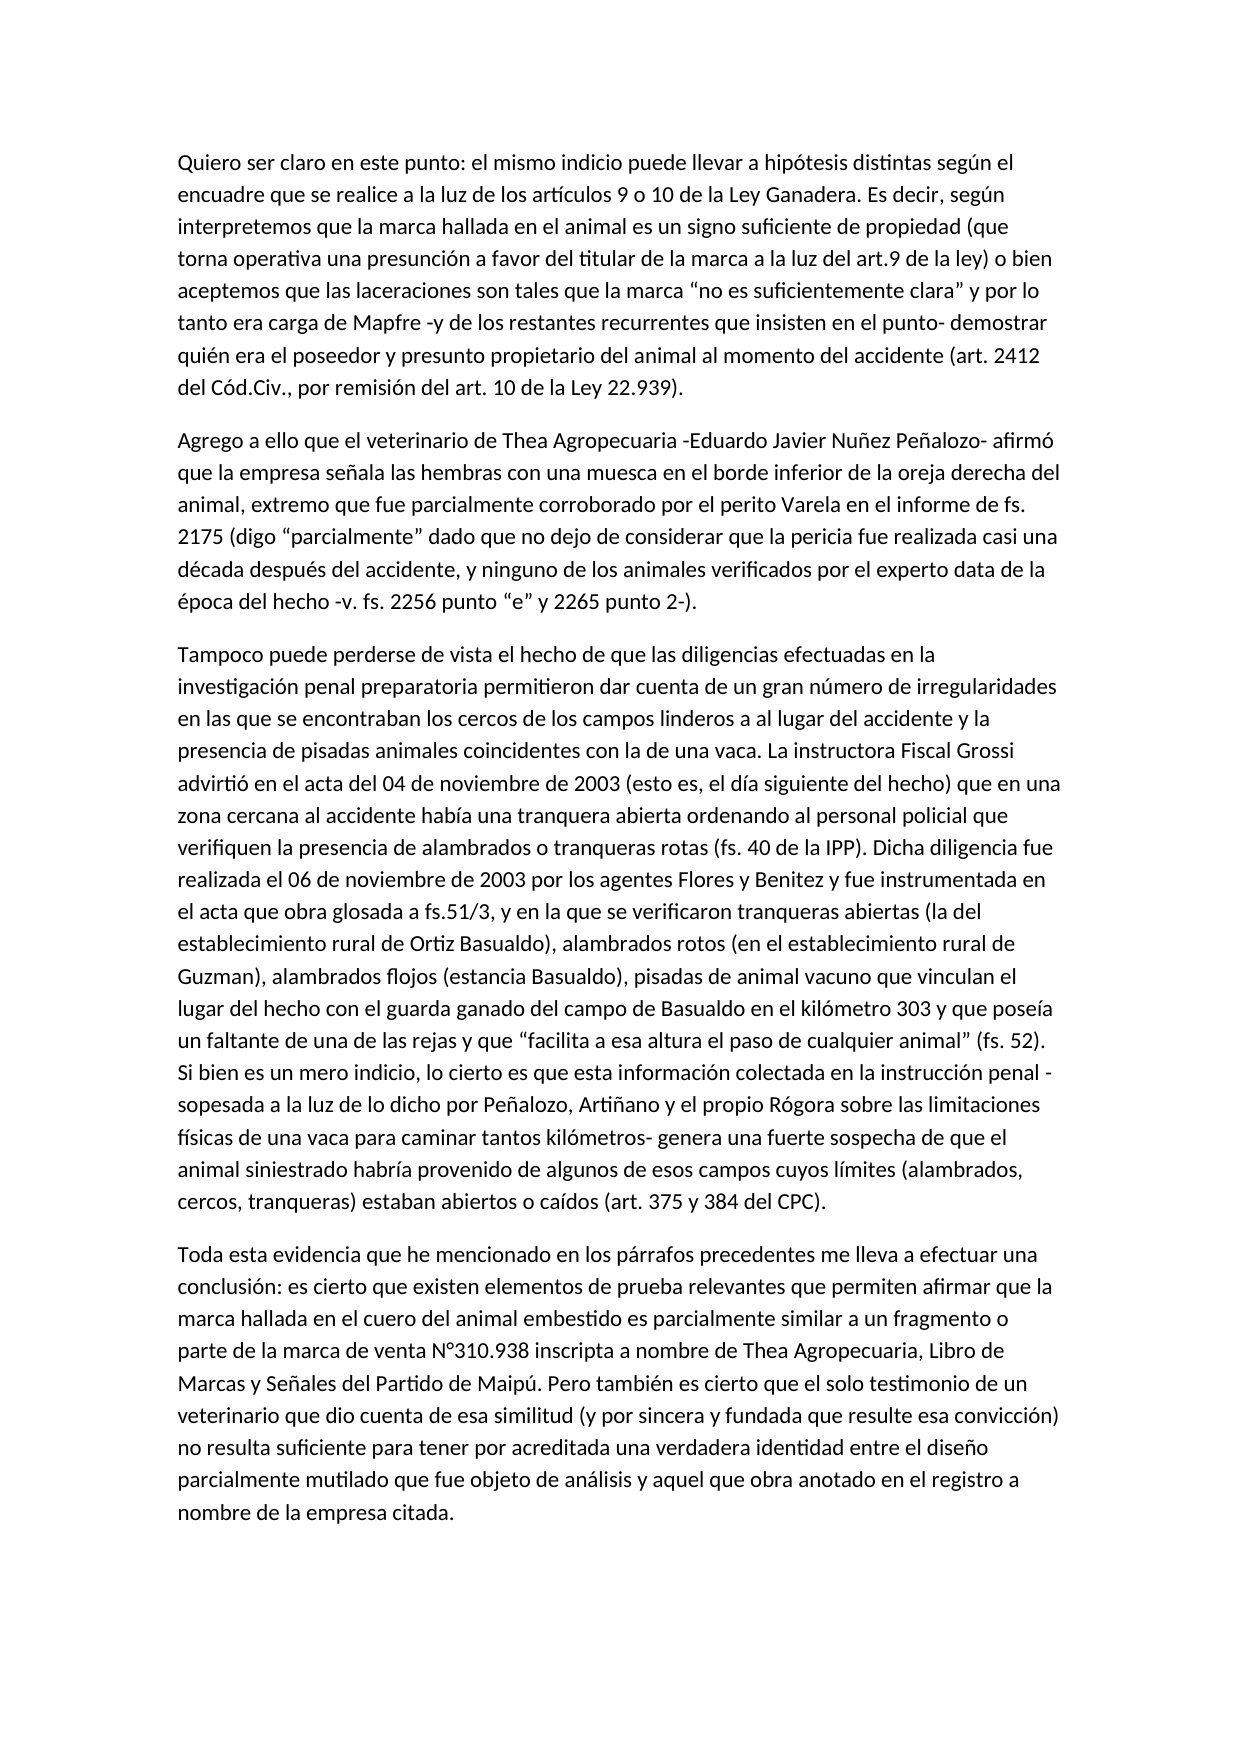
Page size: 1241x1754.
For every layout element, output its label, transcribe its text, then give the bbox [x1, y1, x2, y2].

text Agrego a ello que el veterinario de Thea Agropecuaria -Eduardo Javier Nuñez Peñalozo- afirmó que la empresa señala las hembras con una muesca en el borde inferior de la oreja derecha del animal, extremo que fue parcialmente corroborado por el perito Varela en el informe de fs. 2175 (digo “parcialmente” dado que no dejo de considerar que la pericia fue realizada casi una década después del accidente, y ninguno de los animales verificados por el experto data de la época del hecho -v. fs. 2256 punto “e” y 2265 punto 2-). [177, 426, 1063, 615]
text Toda esta evidencia que he mencionado en los párrafos precedentes me lleva a efectuar una conclusión: es cierto que existen elementos de prueba relevantes que permiten afirmar que la marca hallada en el cuero del animal embestido es parcialmente similar a un fragmento o parte de la marca de venta N°310.938 inscripta a nombre de Thea Agropecuaria, Libro de Marcas y Señales del Partido de Maipú. Pero también es cierto que el solo testimonio de un veterinario que dio cuenta de esa similitud (y por sincera y fundada que resulte esa convicción) no resulta suficiente para tener por acreditada una verdadera identidad entre el diseño parcialmente mutilado que fue objeto de análisis y aquel que obra anotado en el registro a nombre de la empresa citada. [177, 1240, 1063, 1526]
text Quiero ser claro en este punto: el mismo indicio puede llevar a hipótesis distintas según el encuadre que se realice a la luz de los artículos 9 o 10 de la Ley Ganadera. Es decir, según interpretemos que la marca hallada en el animal es un signo suficiente de propiedad (que torna operativa una presunción a favor del titular de la marca a la luz del art.9 de la ley) o bien aceptemos que las laceraciones son tales que la marca “no es suficientemente clara” y por lo tanto era carga de Mapfre -y de los restantes recurrentes que insisten en el punto- demostrar quién era el poseedor y presunto propietario del animal al momento del accidente (art. 2412 del Cód.Civ., por remisión del art. 10 de la Ley 22.939). [177, 148, 1063, 401]
text Tampoco puede perderse de vista el hecho de que las diligencias efectuadas en la investigación penal preparatoria permitieron dar cuenta de un gran número de irregularidades en las que se encontraban los cercos de los campos linderos a al lugar del accidente y la presencia de pisadas animales coincidentes con la de una vaca. La instructora Fiscal Grossi advirtió en el acta del 04 de noviembre de 2003 (esto es, el día siguiente del hecho) que en una zona cercana al accidente había una tranquera abierta ordenando al personal policial que verifiquen la presencia de alambrados o tranqueras rotas (fs. 40 de la IPP). Dicha diligencia fue realizada el 06 de noviembre de 2003 por los agentes Flores y Benitez y fue instrumentada en el acta que obra glosada a fs.51/3, y en la que se verificaron tranqueras abiertas (la del establecimiento rural de Ortiz Basualdo), alambrados rotos (en el establecimiento rural de Guzman), alambrados flojos (estancia Basualdo), pisadas de animal vacuno que vinculan el lugar del hecho con el guarda ganado del campo de Basualdo en el kilómetro 303 y que poseía un faltante de una de las rejas y que “facilita a esa altura el paso de cualquier animal” (fs. 52). Si bien es un mero indicio, lo cierto es que esta información colectada en la instrucción penal -sopesada a la luz de lo dicho por Peñalozo, Artiñano y el propio Rógora sobre las limitaciones físicas de una vaca para caminar tantos kilómetros- genera una fuerte sospecha de que el animal siniestrado habría provenido de algunos de esos campos cuyos límites (alambrados, cercos, tranqueras) estaban abiertos o caídos (art. 375 y 384 del CPC). [177, 640, 1063, 1215]
